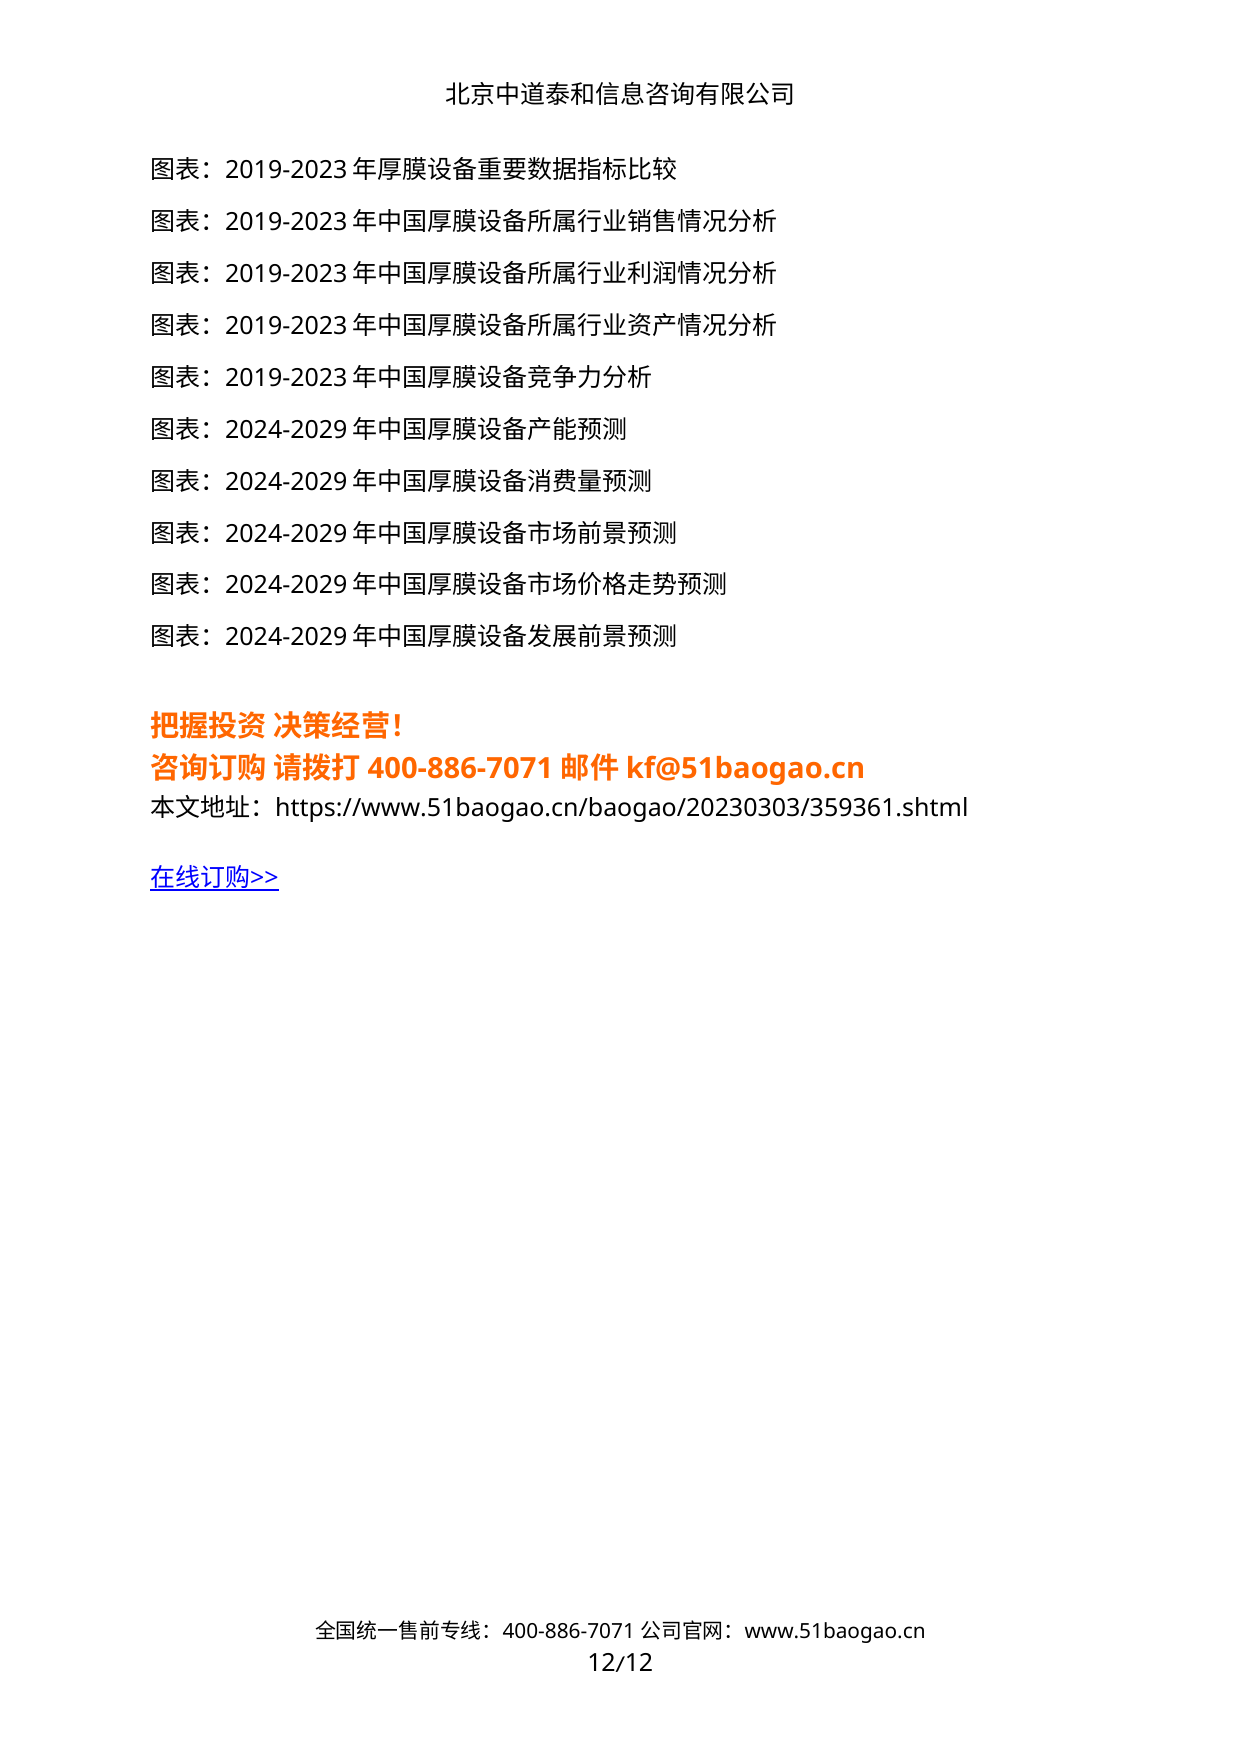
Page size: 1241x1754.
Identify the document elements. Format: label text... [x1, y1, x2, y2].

text 图表：2019-2023年中国厚膜设备所属行业利润情况分析 [150, 254, 1090, 290]
text 图表：2019-2023年中国厚膜设备竞争力分析 [150, 357, 1090, 394]
text 把握投资 决策经营！咨询订购 请拨打 400-886-7071 邮件 kf@51baogao.cn本文地址：https://www.51baogao.cn/baogao/20230303/359361.shtml [150, 669, 1090, 824]
text 图表：2019-2023年中国厚膜设备所属行业资产情况分析 [150, 306, 1090, 342]
text 图表：2019-2023年中国厚膜设备所属行业销售情况分析 [150, 202, 1090, 238]
text 图表：2024-2029年中国厚膜设备产能预测 [150, 409, 1090, 446]
text 图表：2024-2029年中国厚膜设备消费量预测 [150, 461, 1090, 497]
text 图表：2019-2023年厚膜设备重要数据指标比较 [150, 150, 1090, 186]
text 图表：2024-2029年中国厚膜设备市场前景预测 [150, 513, 1090, 549]
text 图表：2024-2029年中国厚膜设备市场价格走势预测 [150, 565, 1090, 601]
text 在线订购>> [150, 824, 1090, 894]
text 图表：2024-2029年中国厚膜设备发展前景预测 [150, 617, 1090, 653]
